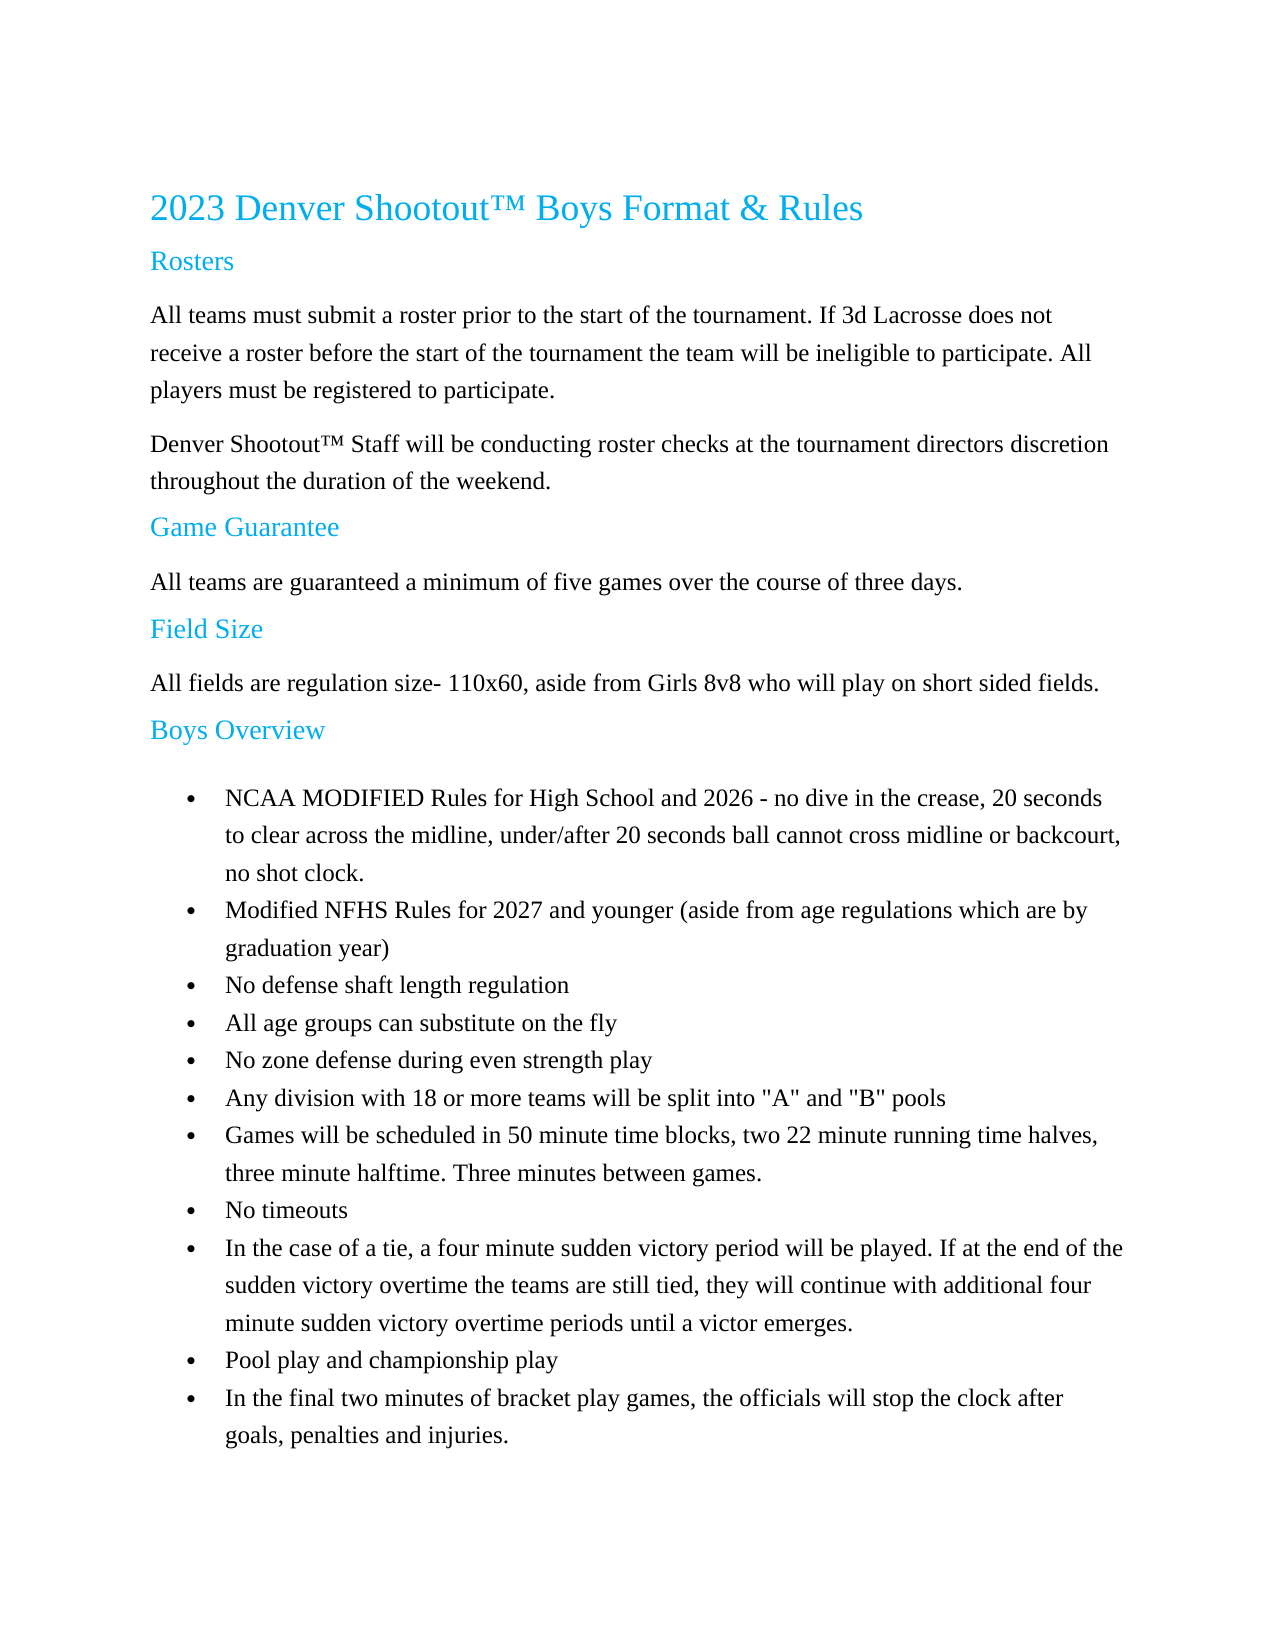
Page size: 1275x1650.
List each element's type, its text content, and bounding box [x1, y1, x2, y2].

list Any division with 18 or more teams will be split into "A" and "B" pools [187, 1074, 1125, 1112]
text All teams must submit a roster prior to the start of the tournament. If 3d Lacrosse does not receive a roster before the start of the tournament the team will be ineligible to participate. All players must be registered to participate. [150, 292, 1125, 404]
list Games will be scheduled in 50 minute time blocks, two 22 minute running time halves, three minute halftime. Three minutes between games. [187, 1112, 1125, 1187]
list In the final two minutes of bracket play games, the officials will stop the clock after goals, penalties and injuries. [187, 1374, 1125, 1449]
list Modified NFHS Rules for 2027 and younger (aside from age regulations which are by graduation year) [187, 887, 1125, 962]
text Rosters [150, 244, 1125, 276]
text 2023 Denver Shootout™ Boys Format & Rules [150, 181, 1125, 228]
list No timeouts [187, 1187, 1125, 1224]
list NCAA MODIFIED Rules for High School and 2026 - no dive in the crease, 20 seconds to clear across the midline, under/after 20 seconds ball cannot cross midline or backcourt, no shot clock. [187, 774, 1125, 887]
list Pool play and championship play [187, 1337, 1125, 1374]
text All teams are guaranteed a minimum of five games over the course of three days. [150, 558, 1125, 596]
text Boys Overview [150, 713, 1125, 745]
list No zone defense during even strength play [187, 1037, 1125, 1074]
list No defense shaft length regulation [187, 962, 1125, 999]
list All age groups can substitute on the fly [187, 999, 1125, 1037]
text Game Guarantee [150, 511, 1125, 543]
text Field Size [150, 612, 1125, 644]
text All fields are regulation size- 110x60, aside from Girls 8v8 who will play on short sided fields. [150, 660, 1125, 697]
list In the case of a tie, a four minute sudden victory period will be played. If at the end of the sudden victory overtime the teams are still tied, they will continue with additional four minute sudden victory overtime periods until a victor emerges. [187, 1224, 1125, 1337]
text Denver Shootout™ Staff will be conducting roster checks at the tournament directors discretion throughout the duration of the weekend. [150, 420, 1125, 495]
